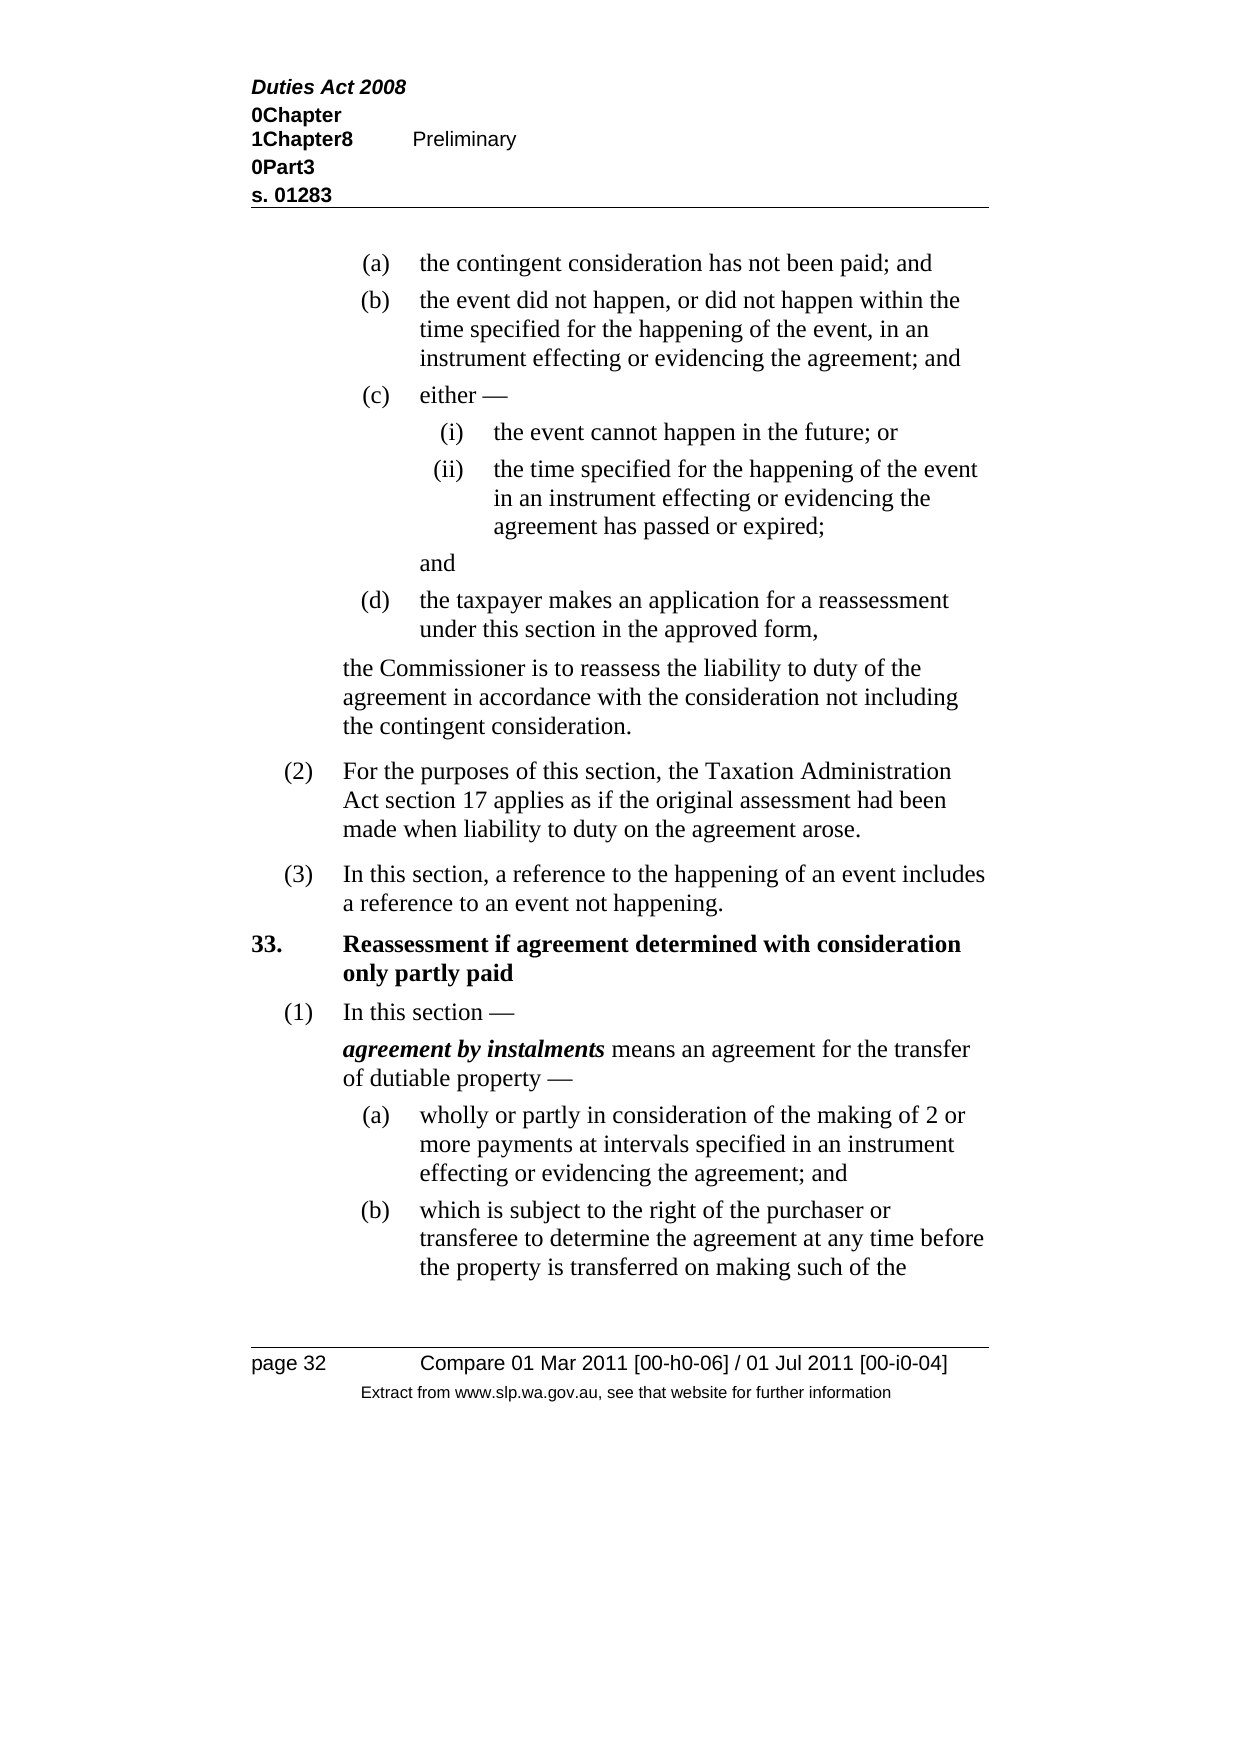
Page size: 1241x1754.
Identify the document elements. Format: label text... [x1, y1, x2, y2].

text (a) wholly or partly in consideration of the making of 2 or more payments at intervals specified in an instrument effecting or evidencing the agreement; and [251, 1100, 989, 1186]
text and [251, 548, 989, 577]
text (3) In this section, a reference to the happening of an event includes a reference to an event not happening. [251, 859, 989, 917]
text agreement by instalments means an agreement for the transfer of dutiable property — [251, 1034, 989, 1092]
text (b) the event did not happen, or did not happen within the time specified for the happening of the event, in an instrument effecting or evidencing the agreement; and [251, 285, 989, 371]
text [251, 1195, 989, 1281]
text (a) the contingent consideration has not been paid; and [251, 248, 989, 277]
text (d) the taxpayer makes an application for a reassessment under this section in the approved form, [251, 586, 989, 643]
text (i) the event cannot happen in the future; or [251, 417, 989, 446]
text the Commissioner is to reassess the liability to duty of the agreement in accordance with the consideration not including the contingent consideration. [251, 653, 989, 740]
subtitle 33. Reassessment if agreement determined with consideration only partly paid [251, 929, 989, 987]
text (c) either — [251, 380, 989, 408]
text (1) In this section — [251, 997, 989, 1026]
text (ii) the time specified for the happening of the event in an instrument effecting or evidencing the agreement has passed or expired; [251, 454, 989, 540]
text (2) For the purposes of this section, the Taxation Administration Act section 17 applies as if the original assessment had been made when liability to duty on the agreement arose. [251, 756, 989, 843]
